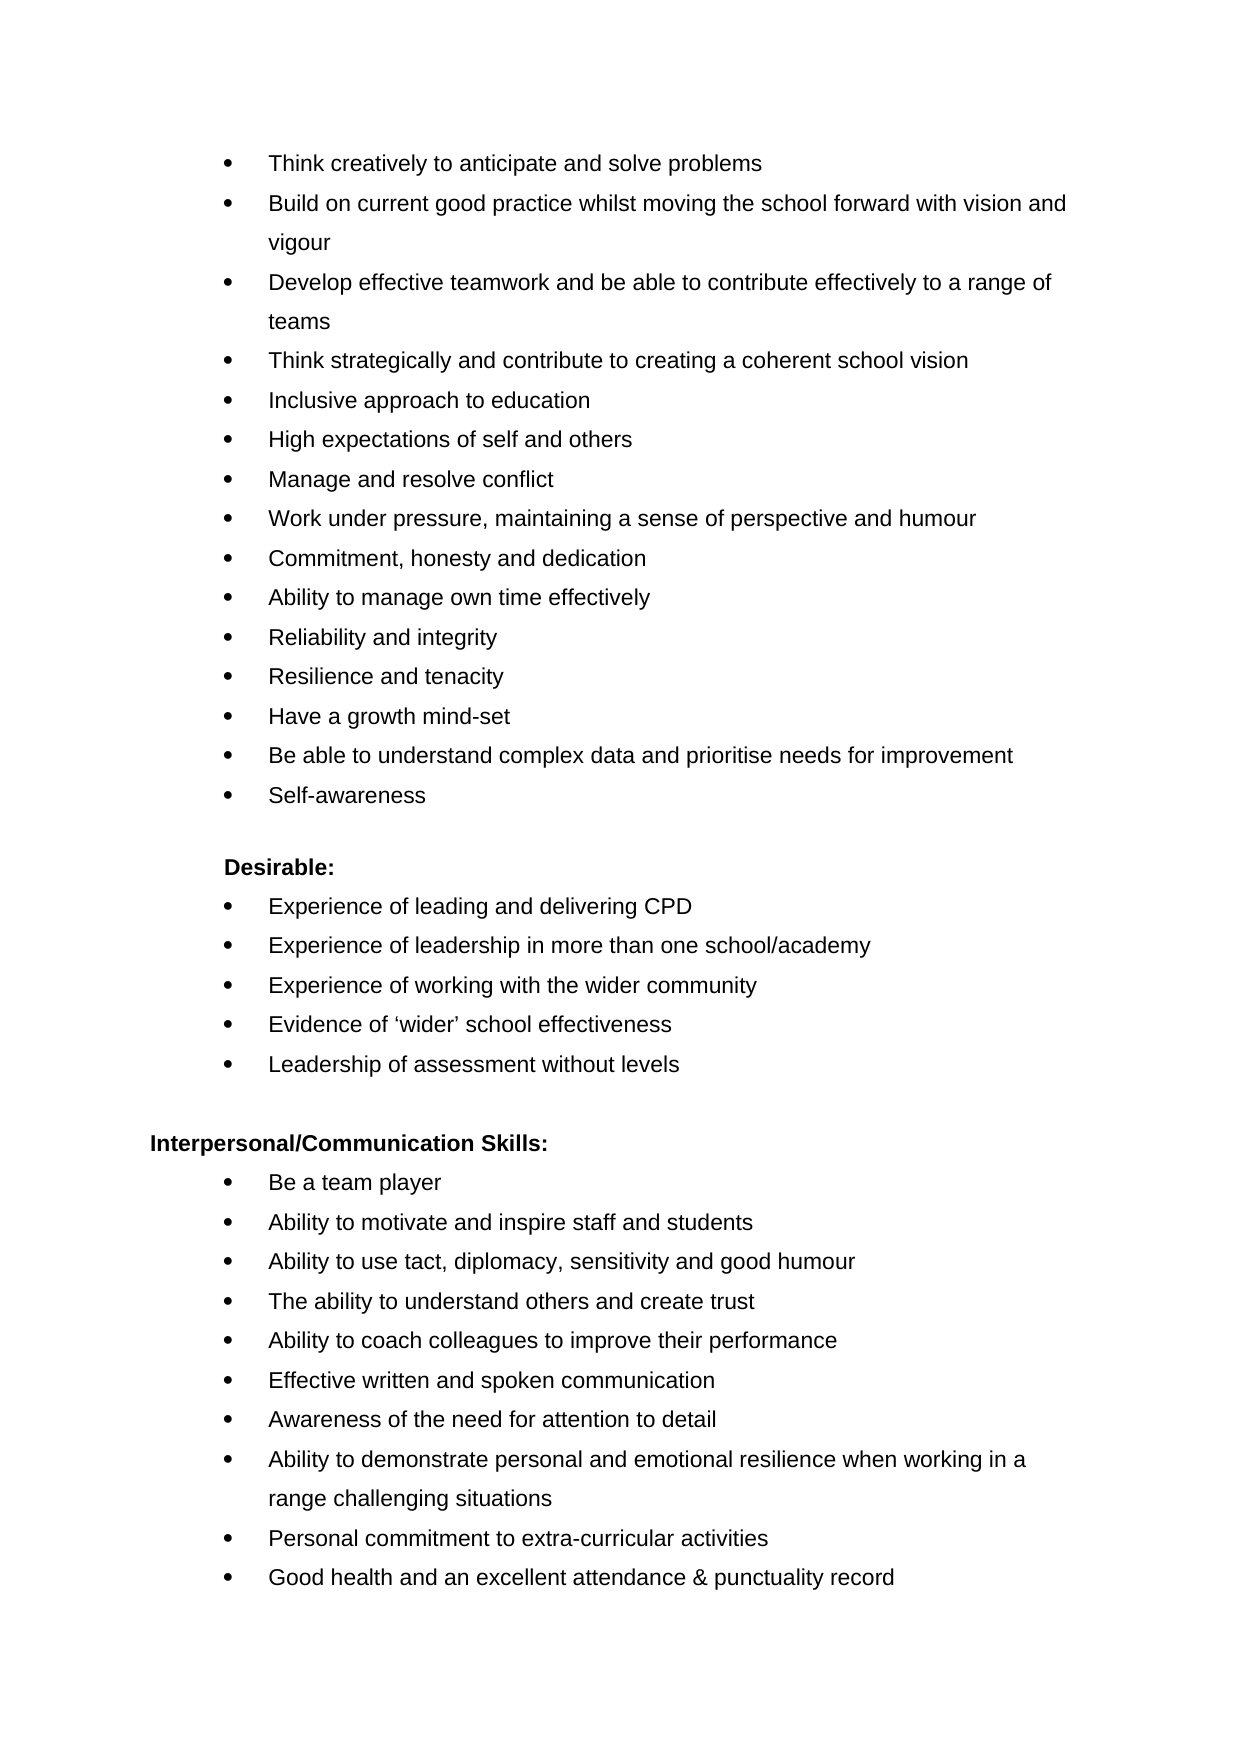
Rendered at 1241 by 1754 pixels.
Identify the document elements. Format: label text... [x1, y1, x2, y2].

list Develop effective teamwork and be able to contribute effectively to a range of teams [224, 268, 1090, 334]
list Ability to motivate and inspire staff and students [224, 1209, 1090, 1235]
list Ability to coach colleagues to improve their performance [224, 1327, 1090, 1353]
list Personal commitment to extra-curricular activities [224, 1524, 1090, 1551]
list Self-awareness [224, 782, 1090, 808]
list Think creatively to anticipate and solve problems [224, 150, 1090, 176]
list Evidence of ‘wider’ school effectiveness [224, 1011, 1090, 1038]
list Reliability and integrity [224, 624, 1090, 650]
list The ability to understand others and create trust [224, 1288, 1090, 1314]
list Think strategically and contribute to creating a coherent school vision [224, 347, 1090, 374]
list Work under pressure, maintaining a sense of perspective and humour [224, 505, 1090, 532]
list Good health and an excellent attendance & punctuality record [224, 1564, 1090, 1590]
list Inclusive approach to education [224, 387, 1090, 413]
list Experience of leadership in more than one school/academy [224, 932, 1090, 959]
text Desirable: [224, 853, 1090, 880]
list High expectations of self and others [224, 426, 1090, 453]
list Ability to manage own time effectively [224, 584, 1090, 611]
list Have a growth mind-set [224, 703, 1090, 729]
list Ability to demonstrate personal and emotional resilience when working in a range challenging situations [224, 1446, 1090, 1511]
list Build on current good practice whilst moving the school forward with vision and vigour [224, 189, 1090, 255]
list Resilience and tenacity [224, 663, 1090, 689]
text Interpersonal/Communication Skills: [150, 1130, 1090, 1156]
list Experience of leading and delivering CPD [224, 893, 1090, 919]
list Ability to use tact, diplomacy, sensitivity and good humour [224, 1248, 1090, 1274]
list Experience of working with the wider community [224, 972, 1090, 998]
list Be able to understand complex data and prioritise needs for improvement [224, 742, 1090, 768]
list Be a team player [224, 1169, 1090, 1196]
list Manage and resolve conflict [224, 466, 1090, 492]
list Leadership of assessment without levels [224, 1051, 1090, 1077]
list Awareness of the need for attention to detail [224, 1406, 1090, 1432]
list Commitment, honesty and dedication [224, 545, 1090, 571]
list Effective written and spoken communication [224, 1367, 1090, 1393]
